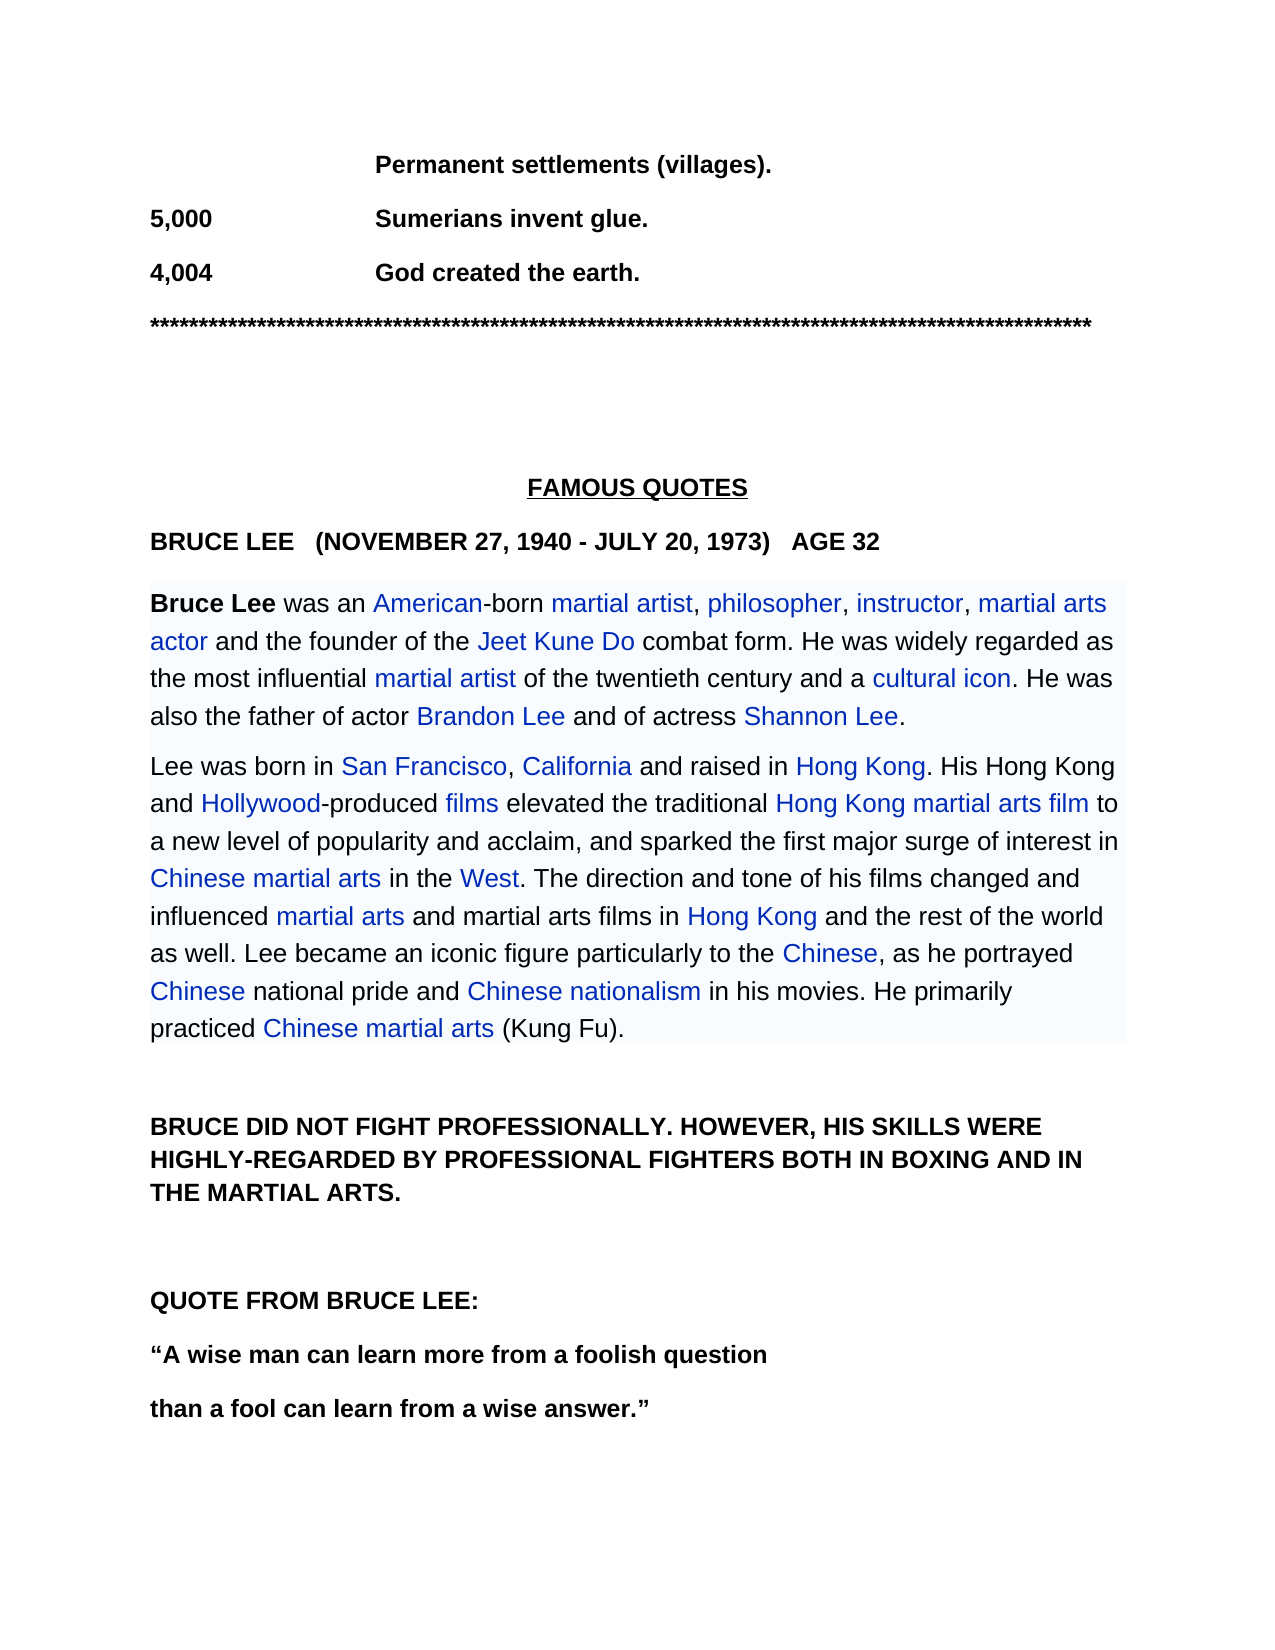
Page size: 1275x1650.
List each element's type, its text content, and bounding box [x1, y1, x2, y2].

text QUOTE FROM BRUCE LEE: [150, 1286, 1125, 1315]
text 5,000 Sumerians invent glue. [150, 204, 1125, 233]
text ************************************************************************************************* [150, 312, 1125, 340]
text BRUCE LEE (NOVEMBER 27, 1940 - JULY 20, 1973) AGE 32 [150, 527, 1125, 556]
text 4,004 God created the earth. [150, 258, 1125, 286]
text “A wise man can learn more from a foolish question [150, 1340, 1125, 1368]
text BRUCE DID NOT FIGHT PROFESSIONALLY. HOWEVER, HIS SKILLS WERE HIGHLY-REGARDED BY PROFESSIONAL FIGHTERS BOTH IN BOXING AND IN THE MARTIAL ARTS. [150, 1112, 1125, 1207]
text Bruce Lee was an American-born martial artist, philosopher, instructor, martial arts actor and the founder of the Jeet Kune Do combat form. He was widely regarded as the most influential martial artist of the twentieth century and a cultural icon. He was also the father of actor Brandon Lee and of actress Shannon Lee. [150, 581, 1125, 731]
text Permanent settlements (villages). [300, 150, 1125, 179]
text Lee was born in San Francisco, California and raised in Hong Kong. His Hong Kong and Hollywood-produced films elevated the traditional Hong Kong martial arts film to a new level of popularity and acclaim, and sparked the first major surge of interest in Chinese martial arts in the West. The direction and tone of his films changed and influenced martial arts and martial arts films in Hong Kong and the rest of the world as well. Lee became an iconic figure particularly to the Chinese, as he portrayed Chinese national pride and Chinese nationalism in his movies. He primarily practiced Chinese martial arts (Kung Fu). [150, 743, 1125, 1043]
text than a fool can learn from a wise answer.” [150, 1394, 1125, 1422]
text FAMOUS QUOTES [150, 473, 1125, 502]
